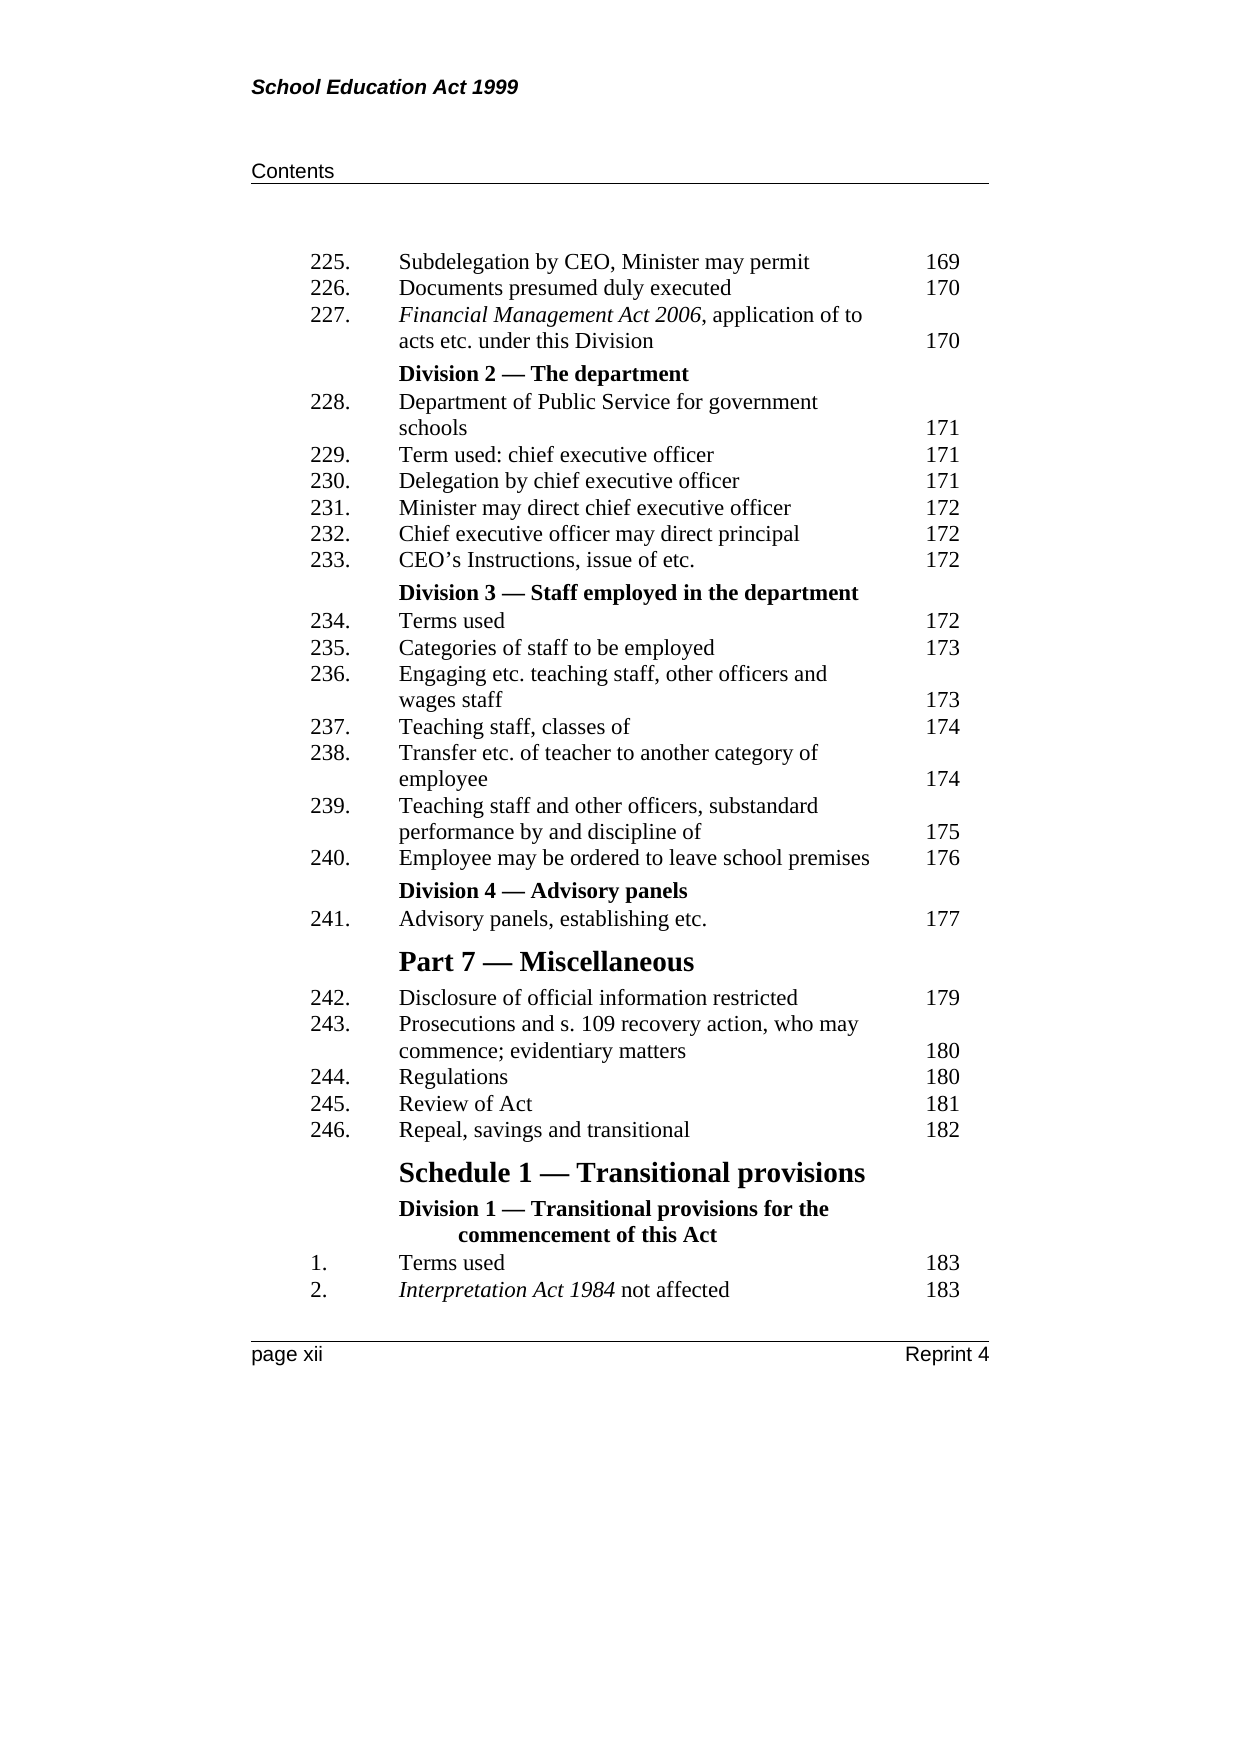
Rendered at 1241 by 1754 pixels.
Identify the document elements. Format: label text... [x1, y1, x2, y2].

text 233. CEO’s Instructions, issue of etc. 172 [310, 546, 871, 573]
text 240. Employee may be ordered to leave school premises 176 [310, 844, 871, 871]
text 244. Regulations 180 [310, 1063, 871, 1089]
text 235. Categories of staff to be employed 173 [310, 634, 871, 660]
text 242. Disclosure of official information restricted 179 [310, 984, 871, 1011]
text Part 7 — Miscellaneous [399, 944, 871, 978]
text 245. Review of Act 181 [310, 1089, 871, 1116]
text Division 3 — Staff employed in the department [399, 579, 871, 605]
text Division 1 — Transitional provisions for the commencement of this Act [399, 1194, 871, 1247]
text 243. Prosecutions and s. 109 recovery action, who may commence; evidentiary matters 180 [310, 1011, 871, 1063]
text 227. Financial Management Act 2006, application of to acts etc. under this Division 170 [310, 301, 871, 353]
text 231. Minister may direct chief executive officer 172 [310, 493, 871, 520]
text Schedule 1 — Transitional provisions [399, 1155, 871, 1188]
text 239. Teaching staff and other officers, substandard performance by and discipline of 175 [310, 792, 871, 844]
text 232. Chief executive officer may direct principal 172 [310, 520, 871, 546]
text 226. Documents presumed duly executed 170 [310, 274, 871, 301]
text 238. Transfer etc. of teacher to another category of employee 174 [310, 739, 871, 792]
text 2. Interpretation Act 1984 not affected 183 [310, 1276, 871, 1302]
text Division 2 — The department [399, 360, 871, 386]
text 237. Teaching staff, classes of 174 [310, 713, 871, 739]
text 228. Department of Public Service for government schools 171 [310, 388, 871, 441]
text 229. Term used: chief executive officer 171 [310, 441, 871, 467]
text 246. Repeal, savings and transitional 182 [310, 1116, 871, 1142]
text 234. Terms used 172 [310, 607, 871, 634]
text 1. Terms used 183 [310, 1249, 871, 1276]
text 225. Subdelegation by CEO, Minister may permit 169 [310, 248, 871, 274]
text 236. Engaging etc. teaching staff, other officers and wages staff 173 [310, 660, 871, 713]
text Division 4 — Advisory panels [399, 877, 871, 903]
text 241. Advisory panels, establishing etc. 177 [310, 906, 871, 932]
text 230. Delegation by chief executive officer 171 [310, 467, 871, 493]
